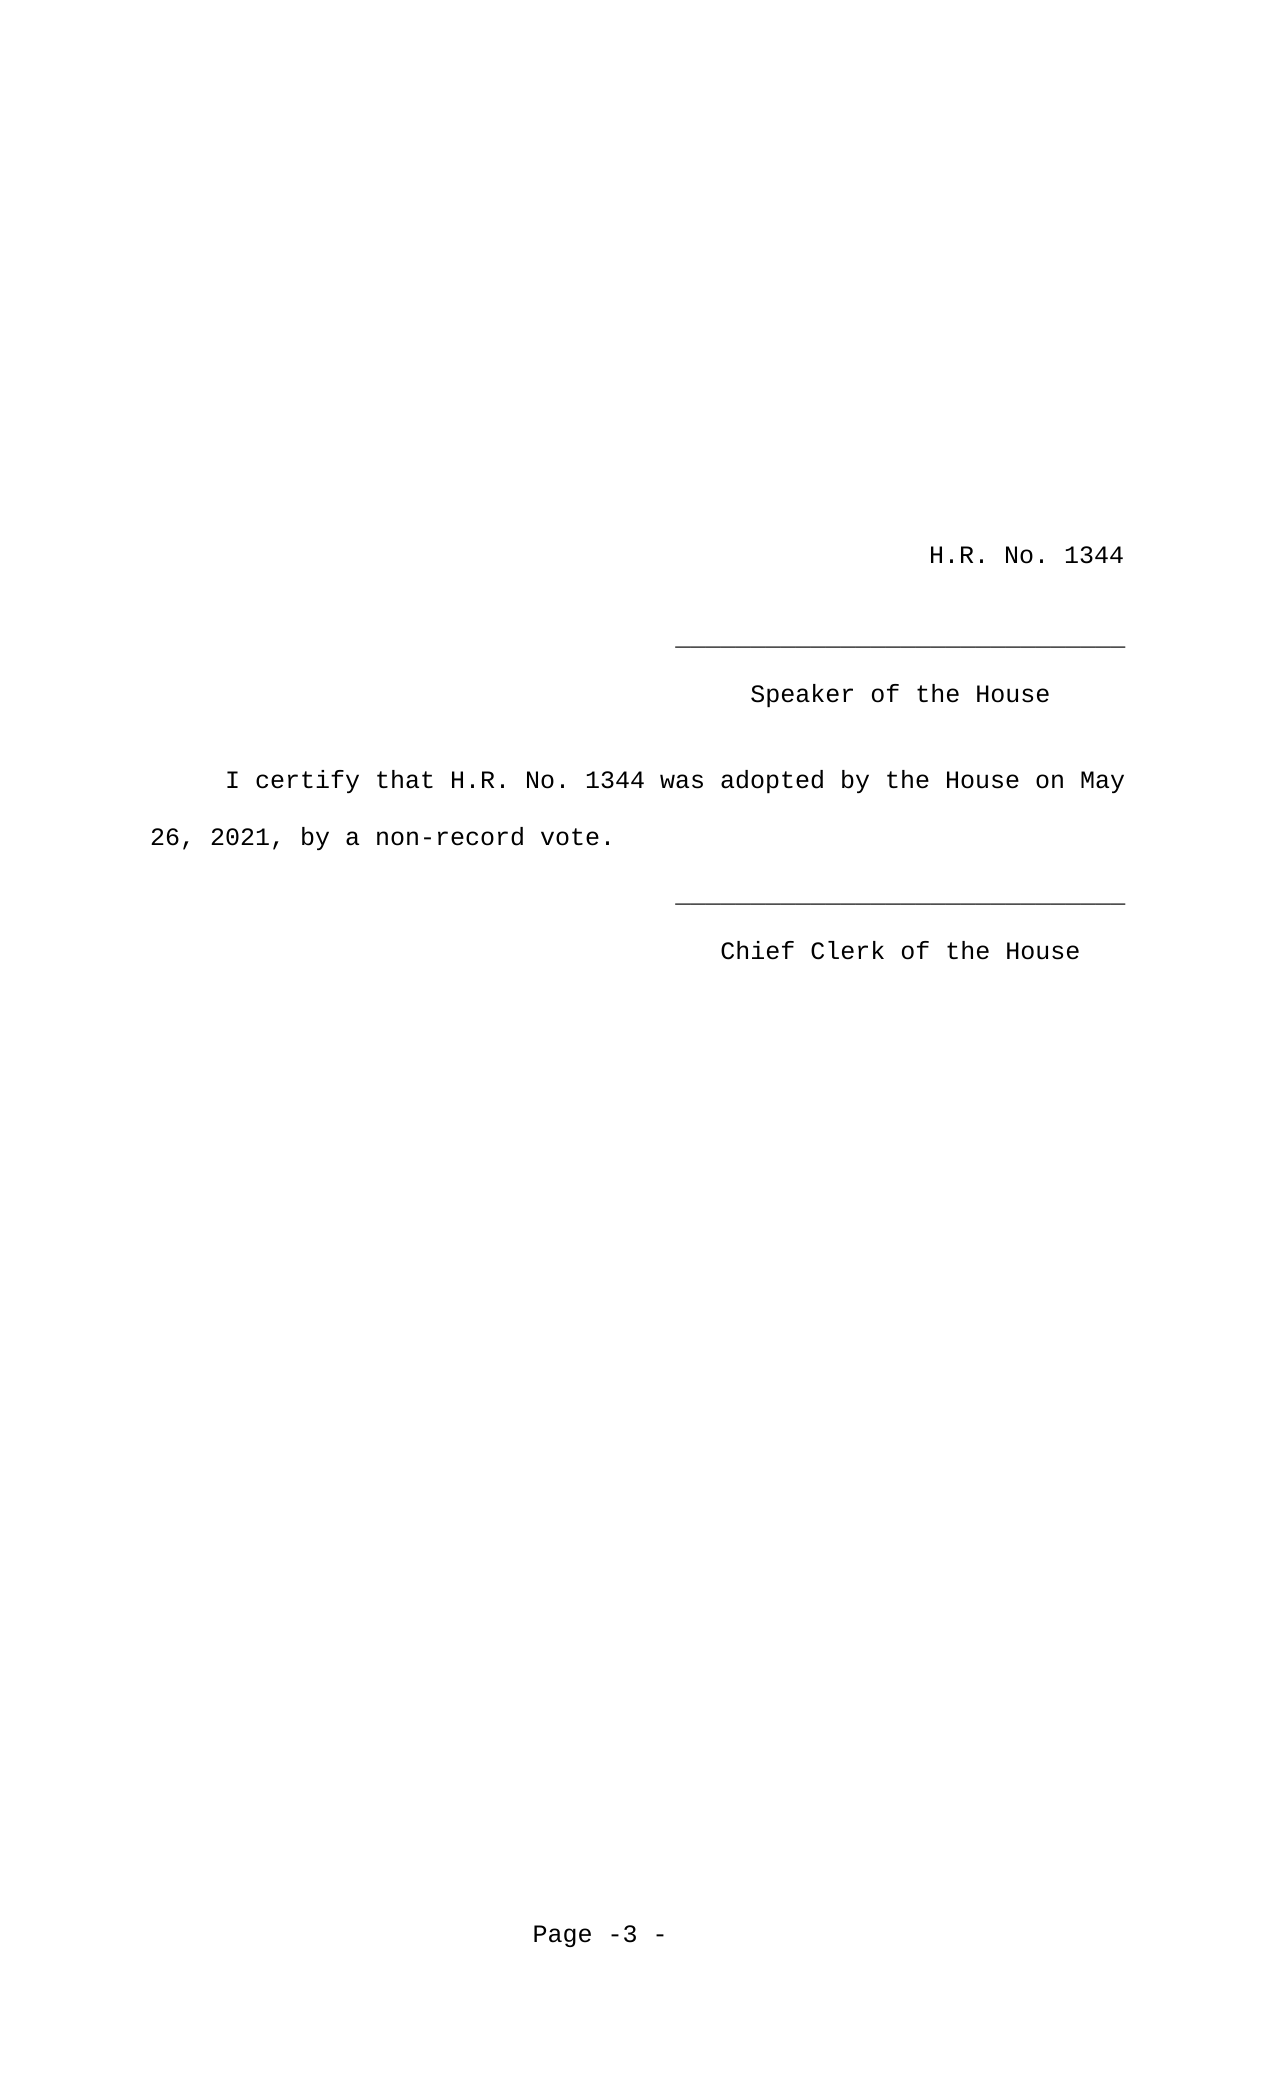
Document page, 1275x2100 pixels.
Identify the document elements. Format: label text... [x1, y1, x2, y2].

text I certify that H.R. No. 1344 was adopted by the House on May 26, 2021, by a non-record vote. [150, 767, 1125, 853]
text Chief Clerk of the House [150, 938, 1125, 967]
text ______________________________ [150, 624, 1125, 653]
text ______________________________ [150, 881, 1125, 910]
text Speaker of the House [150, 681, 1125, 710]
